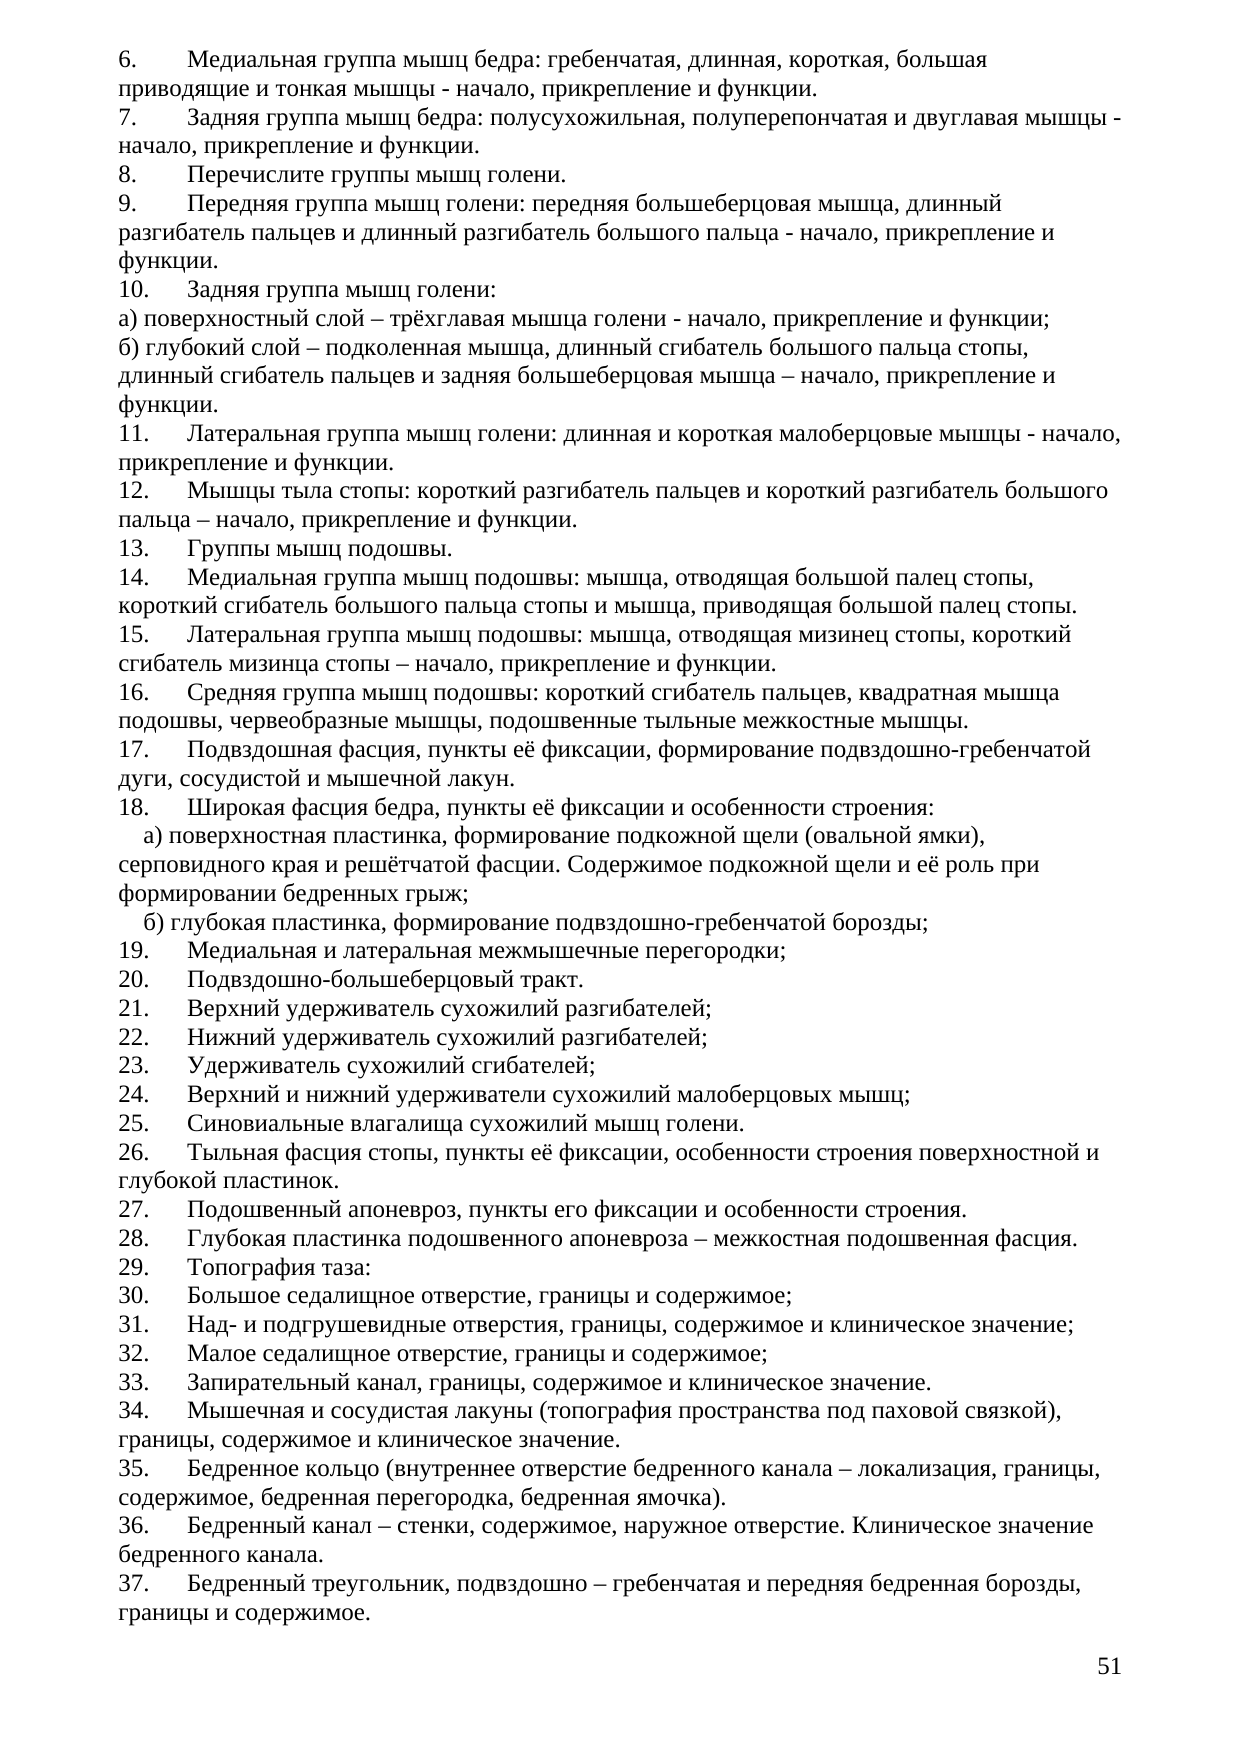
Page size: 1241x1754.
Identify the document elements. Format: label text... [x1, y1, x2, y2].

text а) поверхностная пластинка, формирование подкожной щели (овальной ямки), серповидного края и решётчатой фасции. Содержимое подкожной щели и её роль при формировании бедренных грыж; [118, 821, 1122, 907]
list Медиальная и латеральная межмышечные перегородки; [118, 936, 1122, 964]
list Медиальная группа мышц подошвы: мышца, отводящая большой палец стопы, короткий сгибатель большого пальца стопы и мышца, приводящая большой палец стопы. [118, 562, 1122, 619]
list Подвздошно-большеберцовый тракт. [118, 964, 1122, 993]
list Мышцы тыла стопы: короткий разгибатель пальцев и короткий разгибатель большого пальца – начало, прикрепление и функции. [118, 476, 1122, 533]
text б) глубокая пластинка, формирование подвздошно-гребенчатой борозды; [118, 907, 1122, 936]
list Задняя группа мышц бедра: полусухожильная, полуперепончатая и двуглавая мышцы - начало, прикрепление и функции. [118, 102, 1122, 159]
text а) поверхностный слой – трёхглавая мышца голени - начало, прикрепление и функции; [118, 303, 1122, 332]
list Передняя группа мышц голени: передняя большеберцовая мышца, длинный разгибатель пальцев и длинный разгибатель большого пальца - начало, прикрепление и функции. [118, 188, 1122, 274]
list Подвздошная фасция, пункты её фиксации, формирование подвздошно-гребенчатой дуги, сосудистой и мышечной лакун. [118, 734, 1122, 792]
list Группы мышц подошвы. [118, 533, 1122, 562]
list Перечислите группы мышц голени. [118, 159, 1122, 188]
list Средняя группа мышц подошвы: короткий сгибатель пальцев, квадратная мышца подошвы, червеобразные мышцы, подошвенные тыльные межкостные мышцы. [118, 677, 1122, 734]
list Медиальная группа мышц бедра: гребенчатая, длинная, короткая, большая приводящие и тонкая мышцы - начало, прикрепление и функции. [118, 44, 1122, 102]
list Латеральная группа мышц подошвы: мышца, отводящая мизинец стопы, короткий сгибатель мизинца стопы – начало, прикрепление и функции. [118, 619, 1122, 677]
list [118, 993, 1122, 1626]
list Широкая фасция бедра, пункты её фиксации и особенности строения: [118, 792, 1122, 821]
list Задняя группа мышц голени: [118, 274, 1122, 303]
text б) глубокий слой – подколенная мышца, длинный сгибатель большого пальца стопы, длинный сгибатель пальцев и задняя большеберцовая мышца – начало, прикрепление и функции. [118, 332, 1122, 418]
list Латеральная группа мышц голени: длинная и короткая малоберцовые мышцы - начало, прикрепление и функции. [118, 418, 1122, 476]
